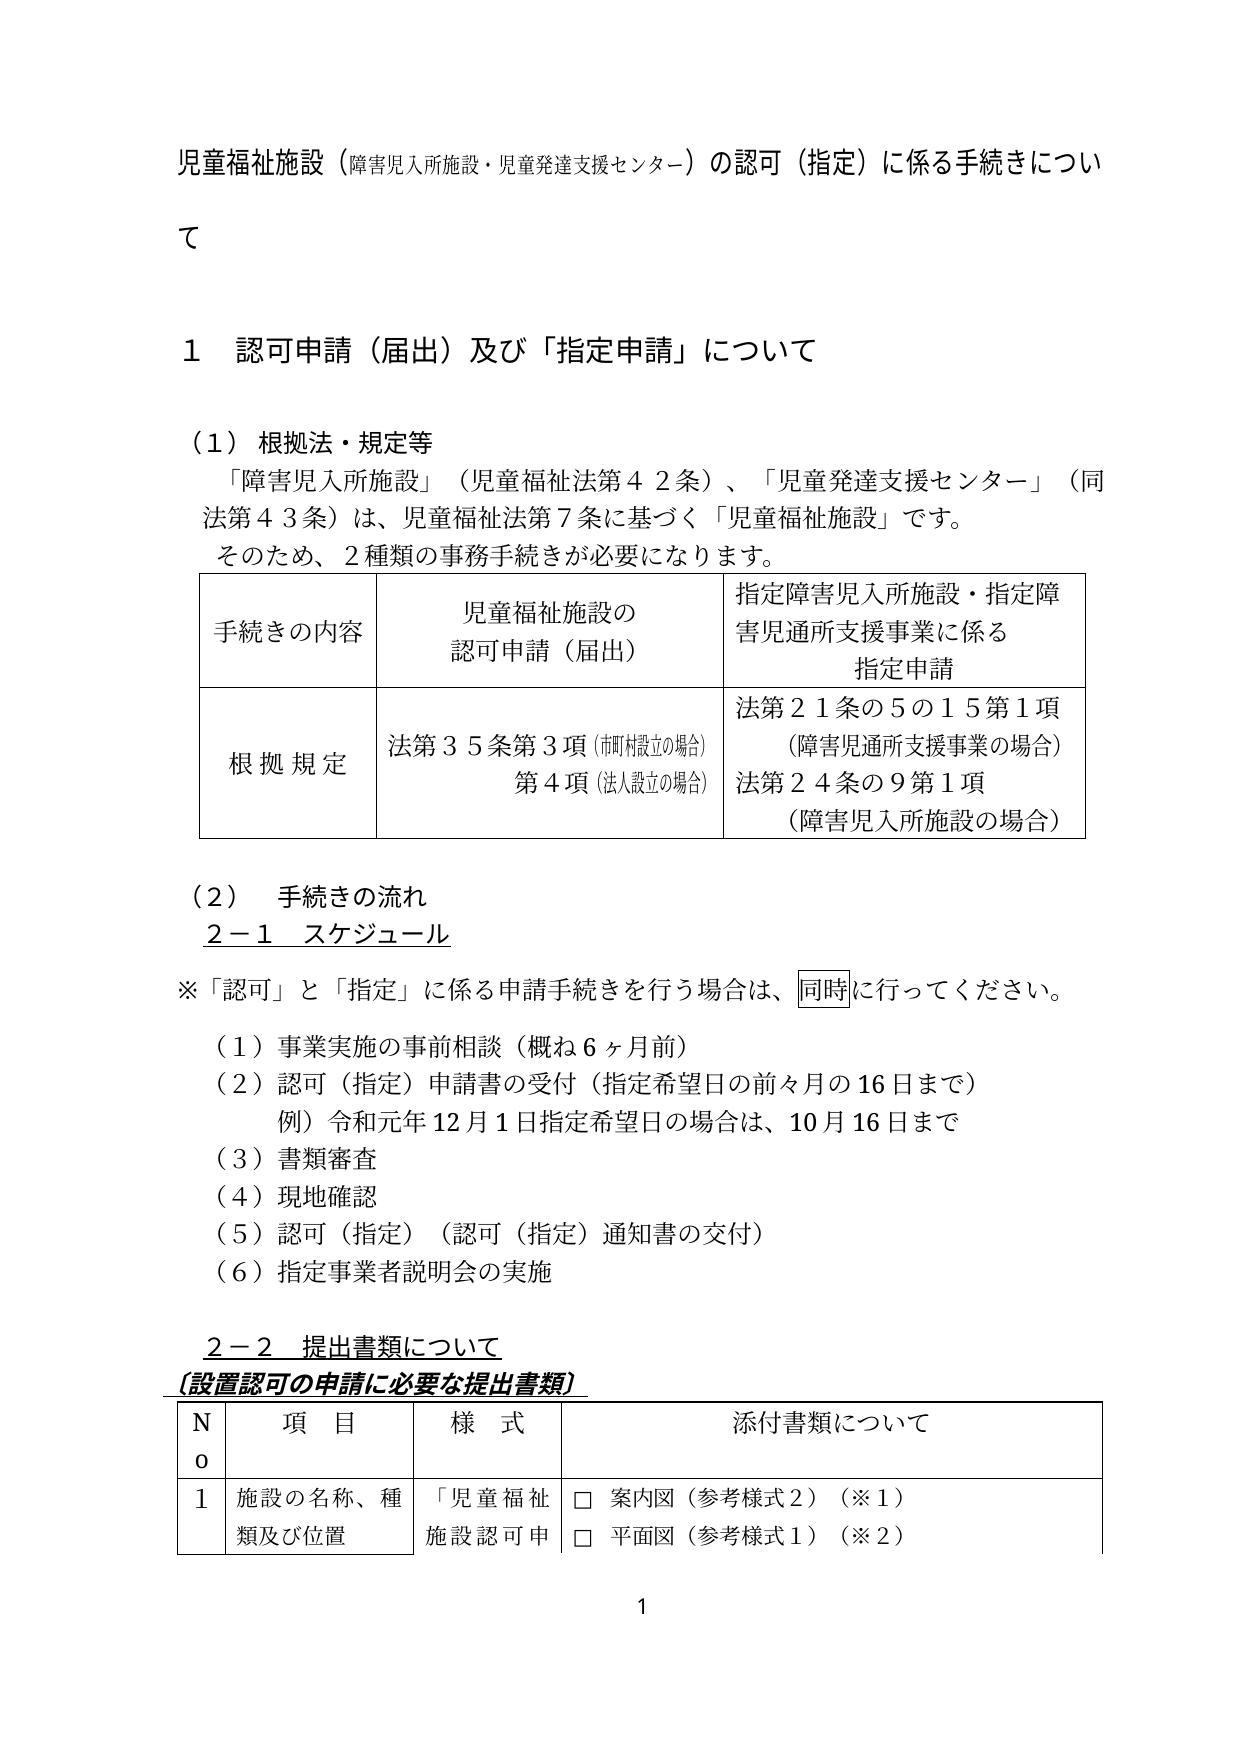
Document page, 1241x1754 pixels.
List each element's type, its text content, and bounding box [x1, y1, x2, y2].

text （２） 手続きの流れ [177, 876, 1107, 914]
text 「障害児入所施設」（児童福祉法第４２条）、「児童発達支援センター」（同法第４３条）は、児童福祉法第７条に基づく「児童福祉施設」です。 [177, 461, 1107, 536]
table_cell 根 拠 規 定 [200, 688, 376, 838]
table_cell 「児童福祉施設認可申請書」（様式１） [414, 1479, 561, 1553]
table_cell 法第２１条の５の１５第１項 （障害児通所支援事業の場合） 法第２４条の９第１項 （障害児入所施設の場合） [724, 688, 1085, 838]
text （１）事業実施の事前相談（概ね6ヶ月前） [177, 1026, 1107, 1064]
table_header 項 目 [226, 1403, 413, 1477]
table_header No [178, 1403, 225, 1477]
text （６）指定事業者説明会の実施 [177, 1251, 1107, 1289]
table_header 添付書類について [562, 1403, 1102, 1477]
table_cell １ [178, 1479, 225, 1553]
text 例）令和元年12月1日指定希望日の場合は、10月16日まで [177, 1101, 1107, 1139]
table_header 手続きの内容 [200, 574, 376, 687]
text 児童福祉施設（障害児入所施設・児童発達支援センター）の認可（指定）に係る手続きについて [177, 123, 1107, 273]
text １ 認可申請（届出）及び「指定申請」について [177, 311, 1107, 386]
text （４）現地確認 [177, 1176, 1107, 1214]
text 〔設置認可の申請に必要な提出書類〕 [162, 1364, 1107, 1401]
table_cell 施設の名称、種類及び位置 [226, 1479, 413, 1553]
table_header 様 式 [414, 1403, 561, 1477]
text （５）認可（指定）（認可（指定）通知書の交付） [177, 1214, 1107, 1251]
text ２－２ 提出書類について [177, 1326, 1107, 1364]
text ２－１ スケジュール [177, 914, 1107, 951]
table_header 児童福祉施設の 認可申請（届出） [377, 574, 723, 687]
text （２）認可（指定）申請書の受付（指定希望日の前々月の16日まで） [177, 1064, 1107, 1101]
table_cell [562, 1479, 1102, 1553]
text そのため、２種類の事務手続きが必要になります。 [177, 536, 1107, 573]
text （３）書類審査 [177, 1139, 1107, 1176]
table_cell 法第３５条第３項（市町村設立の場合） 第４項（法人設立の場合） [377, 688, 723, 838]
table_header 指定障害児入所施設・指定障害児通所支援事業に係る 指定申請 [724, 574, 1085, 687]
text ※「認可」と「指定」に係る申請手続きを行う場合は、同時に行ってください。 [177, 951, 1107, 1026]
text （１） 根拠法・規定等 [177, 423, 1107, 461]
